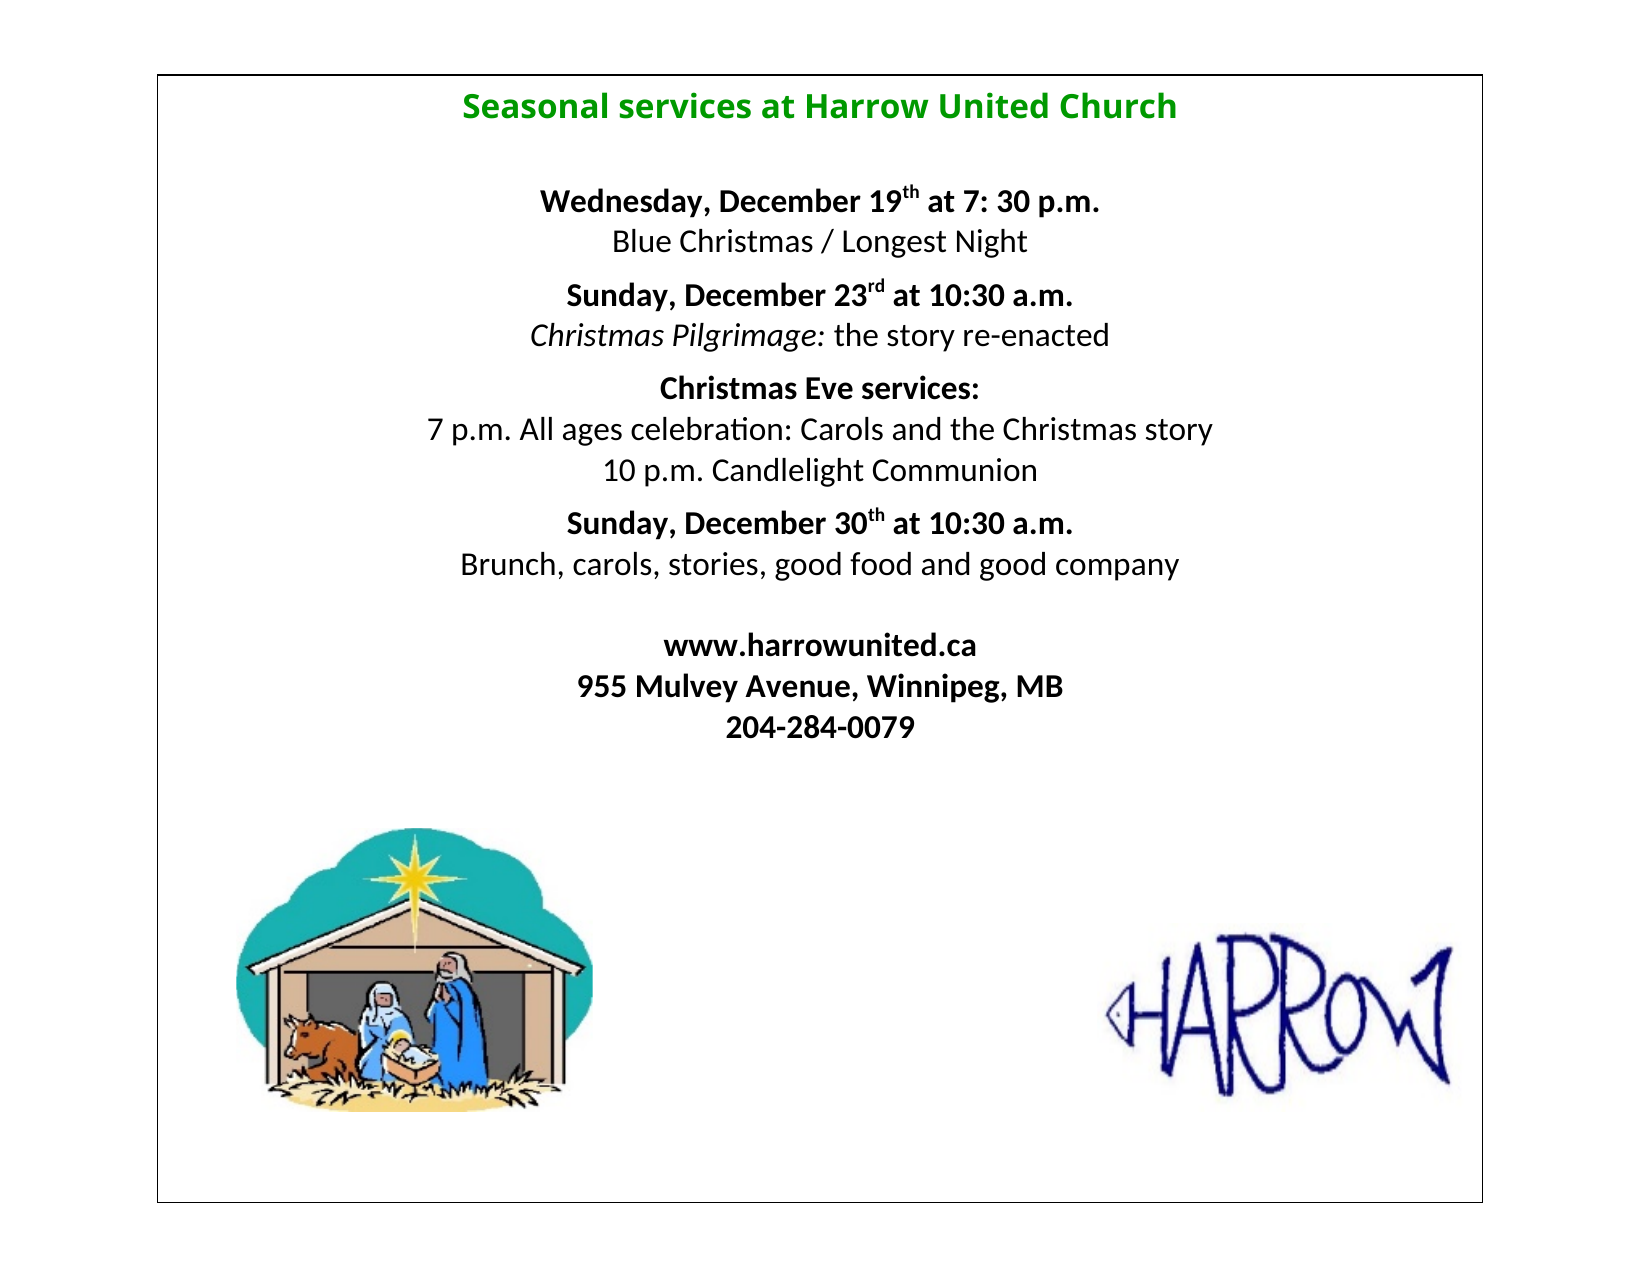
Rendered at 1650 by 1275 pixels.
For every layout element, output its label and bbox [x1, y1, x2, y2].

picture [236, 828, 593, 1112]
picture [1097, 923, 1468, 1112]
